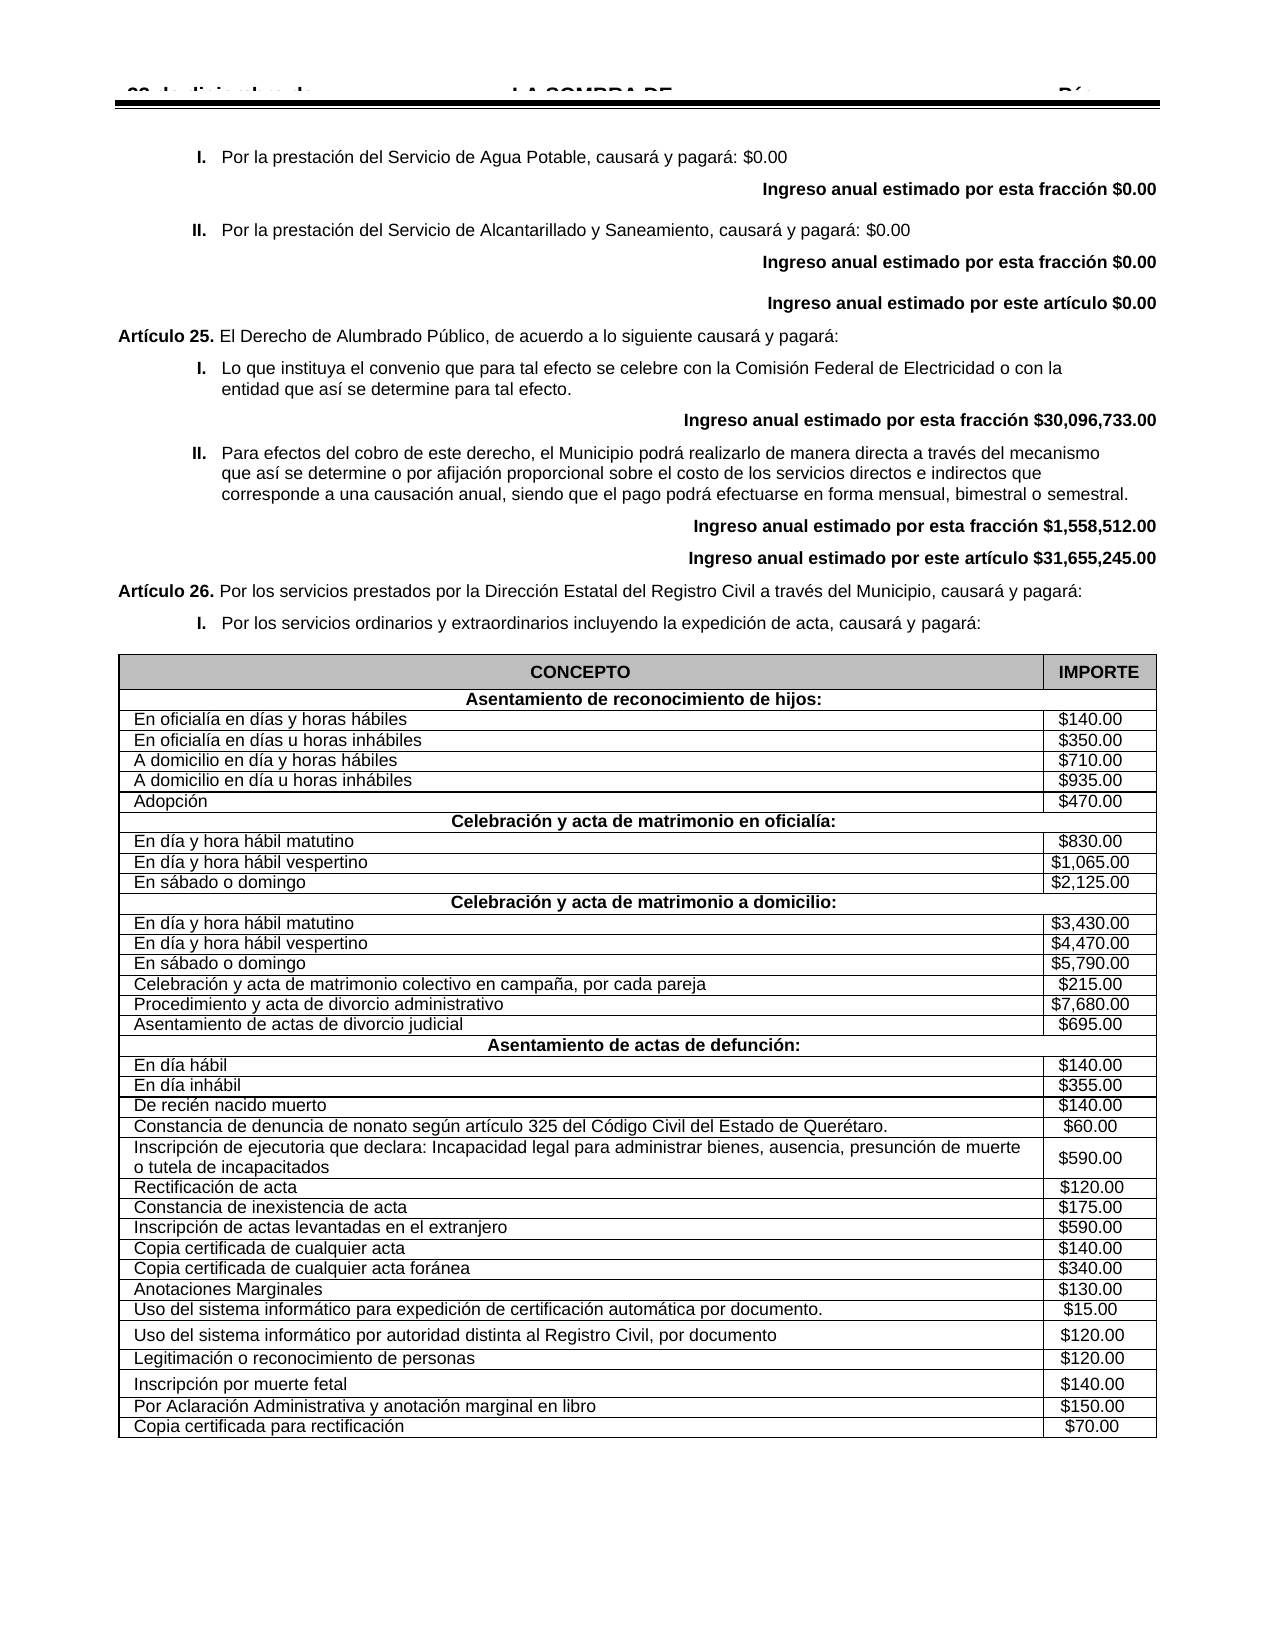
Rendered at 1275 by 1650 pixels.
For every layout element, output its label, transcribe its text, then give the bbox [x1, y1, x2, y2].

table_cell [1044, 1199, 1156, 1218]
list Por la prestación del Servicio de Agua Potable, causará y pagará: $0.00 [197, 147, 1183, 167]
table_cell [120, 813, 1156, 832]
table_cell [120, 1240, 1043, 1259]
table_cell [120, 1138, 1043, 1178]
list Lo que instituya el convenio que para tal efecto se celebre con la Comisión Federal de Electricidad o con la entidad que así se determine para tal efecto. [197, 358, 1124, 399]
subtitle Ingreso anual estimado por esta fracción $0.00 [762, 179, 1183, 199]
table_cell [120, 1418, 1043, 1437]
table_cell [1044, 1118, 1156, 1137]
list Por los servicios ordinarios y extraordinarios incluyendo la expedición de acta, causará y pagará: [197, 613, 1183, 633]
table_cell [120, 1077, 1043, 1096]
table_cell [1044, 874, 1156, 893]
text Artículo 26. Por los servicios prestados por la Dirección Estatal del Registro Civil a través del Municipio, causará y pagará: [118, 580, 1183, 601]
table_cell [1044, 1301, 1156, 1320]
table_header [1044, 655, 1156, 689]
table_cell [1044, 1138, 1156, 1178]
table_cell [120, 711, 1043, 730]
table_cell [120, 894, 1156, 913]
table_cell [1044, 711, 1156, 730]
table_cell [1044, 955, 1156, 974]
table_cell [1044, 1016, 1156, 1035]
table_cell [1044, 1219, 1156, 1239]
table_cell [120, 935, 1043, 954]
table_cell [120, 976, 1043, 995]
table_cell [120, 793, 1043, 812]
text Ingreso anual estimado por este artículo $0.00 Artículo 25. El Derecho de Alumbrado Público, de acuerdo a lo siguiente causará y pagará: [118, 293, 1183, 346]
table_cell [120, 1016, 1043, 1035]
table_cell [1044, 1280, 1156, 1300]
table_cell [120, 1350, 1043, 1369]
subtitle Ingreso anual estimado por esta fracción $30,096,733.00 [684, 410, 1183, 431]
list Por la prestación del Servicio de Alcantarillado y Saneamiento, causará y pagará: $0.00 [192, 220, 1183, 240]
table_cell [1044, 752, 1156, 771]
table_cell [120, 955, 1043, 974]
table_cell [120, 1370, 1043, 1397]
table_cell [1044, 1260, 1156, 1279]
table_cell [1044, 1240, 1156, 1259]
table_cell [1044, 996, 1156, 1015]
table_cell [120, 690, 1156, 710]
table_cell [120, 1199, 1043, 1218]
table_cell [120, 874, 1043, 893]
subtitle Ingreso anual estimado por esta fracción $0.00 [762, 252, 1183, 272]
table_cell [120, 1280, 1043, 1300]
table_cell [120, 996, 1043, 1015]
list Para efectos del cobro de este derecho, el Municipio podrá realizarlo de manera directa a través del mecanismo que así se determine o por afijación proporcional sobre el costo de los servicios directos e indirectos que corresponde a una causación anual, siendo que el pago podrá efectuarse en forma mensual, bimestral o semestral. [192, 442, 1134, 504]
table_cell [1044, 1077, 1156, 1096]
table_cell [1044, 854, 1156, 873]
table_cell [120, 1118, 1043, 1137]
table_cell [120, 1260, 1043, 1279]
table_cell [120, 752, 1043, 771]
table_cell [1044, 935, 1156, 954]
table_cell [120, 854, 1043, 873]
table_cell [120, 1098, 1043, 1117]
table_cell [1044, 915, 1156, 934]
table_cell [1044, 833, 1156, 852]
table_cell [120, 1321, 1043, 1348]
subtitle Ingreso anual estimado por esta fracción $1,558,512.00 Ingreso anual estimado por este artículo $31,655,245.00 [688, 516, 1159, 568]
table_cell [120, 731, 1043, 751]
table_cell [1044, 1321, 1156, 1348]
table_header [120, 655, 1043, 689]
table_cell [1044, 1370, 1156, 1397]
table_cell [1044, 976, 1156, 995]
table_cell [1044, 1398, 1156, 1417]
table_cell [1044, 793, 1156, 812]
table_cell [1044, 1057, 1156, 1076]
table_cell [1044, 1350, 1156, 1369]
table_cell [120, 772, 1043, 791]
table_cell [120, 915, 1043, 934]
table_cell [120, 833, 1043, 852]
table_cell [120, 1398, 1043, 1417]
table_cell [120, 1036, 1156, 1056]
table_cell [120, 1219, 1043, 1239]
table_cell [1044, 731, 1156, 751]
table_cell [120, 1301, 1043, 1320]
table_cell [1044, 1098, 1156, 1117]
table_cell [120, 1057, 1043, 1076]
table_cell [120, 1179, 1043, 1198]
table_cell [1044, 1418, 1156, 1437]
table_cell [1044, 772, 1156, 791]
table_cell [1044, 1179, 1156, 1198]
